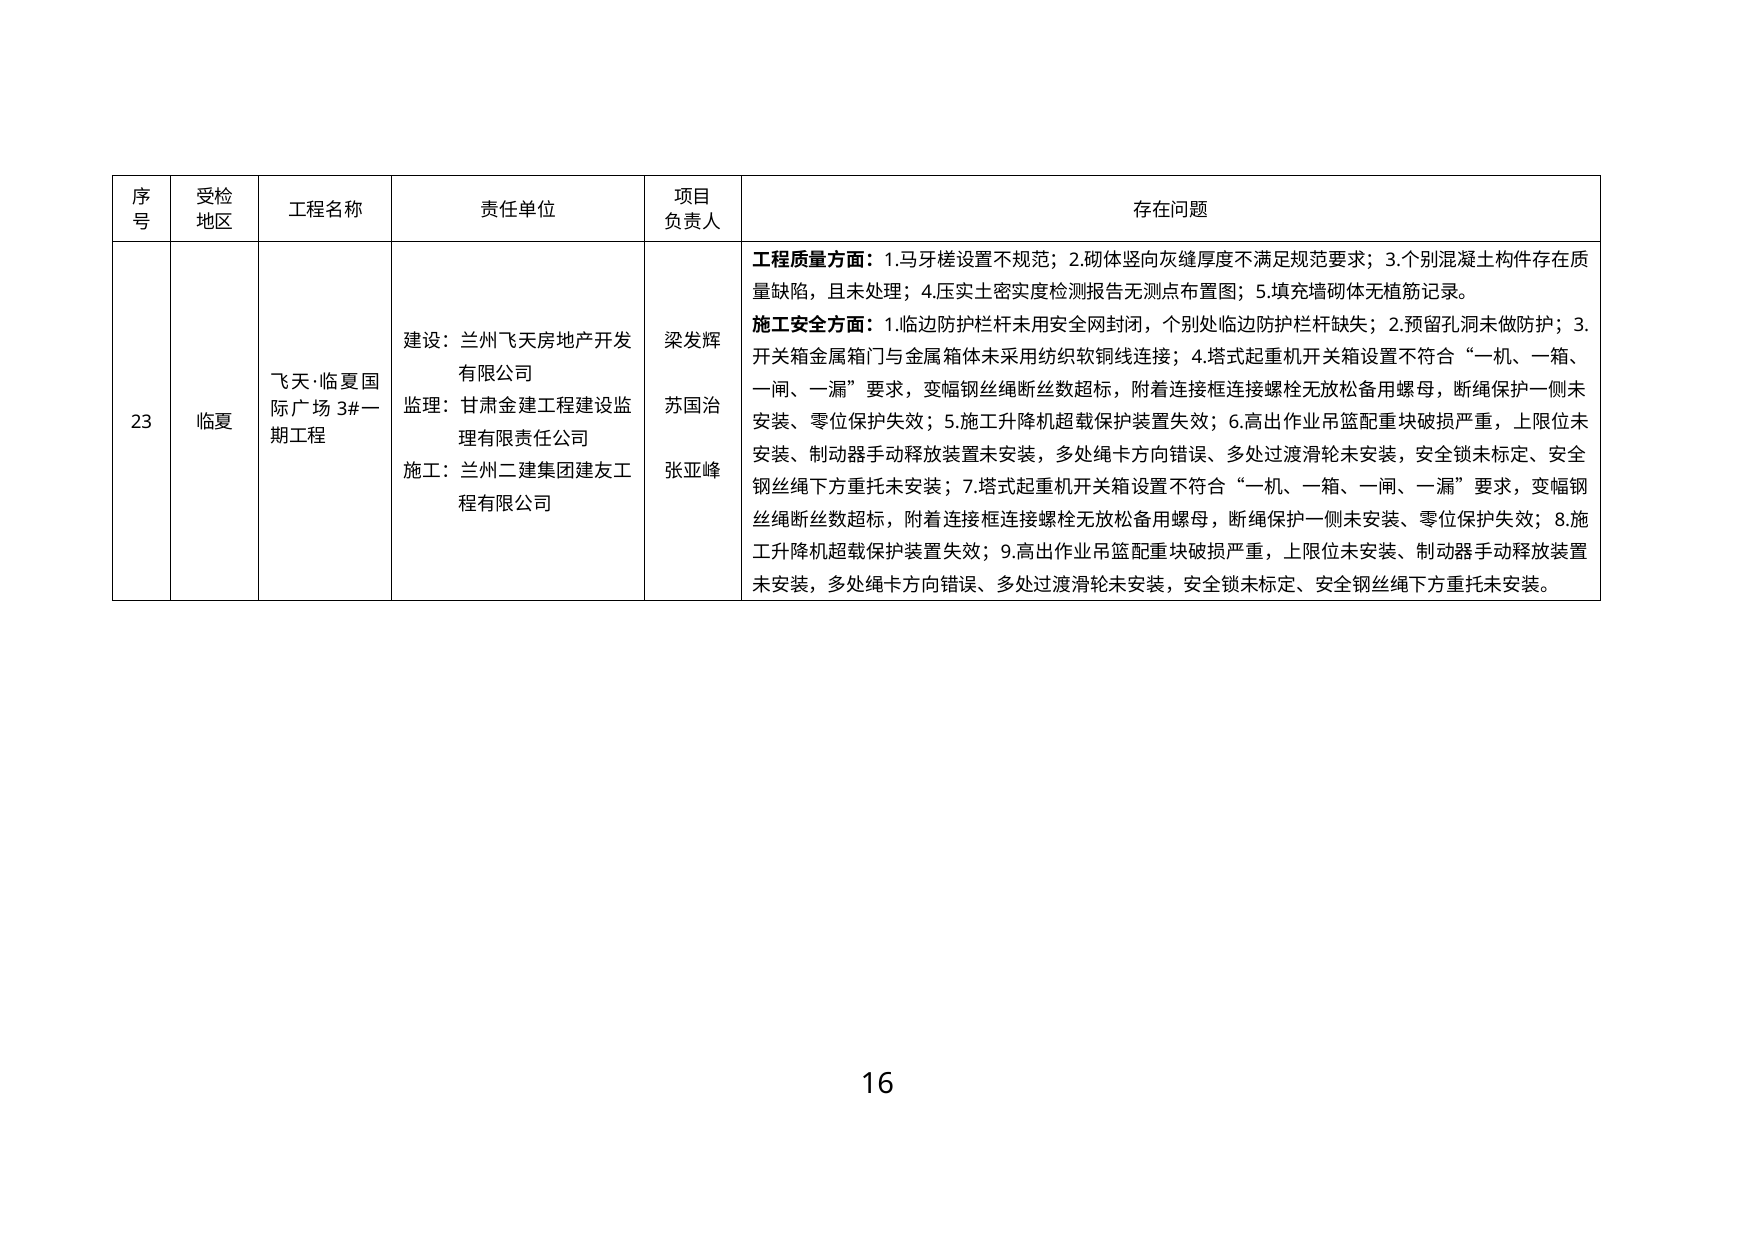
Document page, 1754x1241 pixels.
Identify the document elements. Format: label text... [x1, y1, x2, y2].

table_cell 工程质量方面：1.马牙槎设置不规范；2.砌体竖向灰缝厚度不满足规范要求；3.个别混凝土构件存在质量缺陷，且未处理；4.压实土密实度检测报告无测点布置图；5.填充墙砌体无植筋记录。 施工安全方面：1.临边防护栏杆未用安全网封闭，个别处临边防护栏杆缺失；2.预留孔洞未做防护；3.开关箱金属箱门与金属箱体未采用纺织软铜线连接；4.塔式起重机开关箱设置不符合“一机、一箱、一闸、一漏”要求，变幅钢丝绳断丝数超标，附着连接框连接螺栓无放松备用螺母，断绳保护一侧未安装、零位保护失效；5.施工升降机超载保护装置失效；6.高出作业吊篮配重块破损严重，上限位未安装、制动器手动释放装置未安装，多处绳卡方向错误、多处过渡滑轮未安装，安全锁未标定、安全钢丝绳下方重托未安装；7.塔式起重机开关箱设置不符合“一机、一箱、一闸、一漏”要求，变幅钢丝绳断丝数超标，附着连接框连接螺栓无放松备用螺母，断绳保护一侧未安装、零位保护失效；8.施工升降机超载保护装置失效；9.高出作业吊篮配重块破损严重，上限位未安装、制动器手动释放装置未安装，多处绳卡方向错误、多处过渡滑轮未安装，安全锁未标定、安全钢丝绳下方重托未安装。 [742, 242, 1600, 599]
table_header 责任单位 [392, 176, 644, 241]
table_cell 梁发辉 苏国治 张亚峰 [645, 242, 741, 599]
table_cell 23 [113, 242, 170, 599]
table_header 序号 [113, 176, 170, 241]
table_cell 建设：兰州飞天房地产开发有限公司 监理：甘肃金建工程建设监理有限责任公司 施工：兰州二建集团建友工程有限公司 [392, 242, 644, 599]
table_header 项目 负责人 [645, 176, 741, 241]
table_cell 临夏 [171, 242, 258, 599]
table_cell 飞天·临夏国际广场3#一期工程 [259, 242, 391, 599]
table_header 受检 地区 [171, 176, 258, 241]
table_header 存在问题 [742, 176, 1600, 241]
table_header 工程名称 [259, 176, 391, 241]
